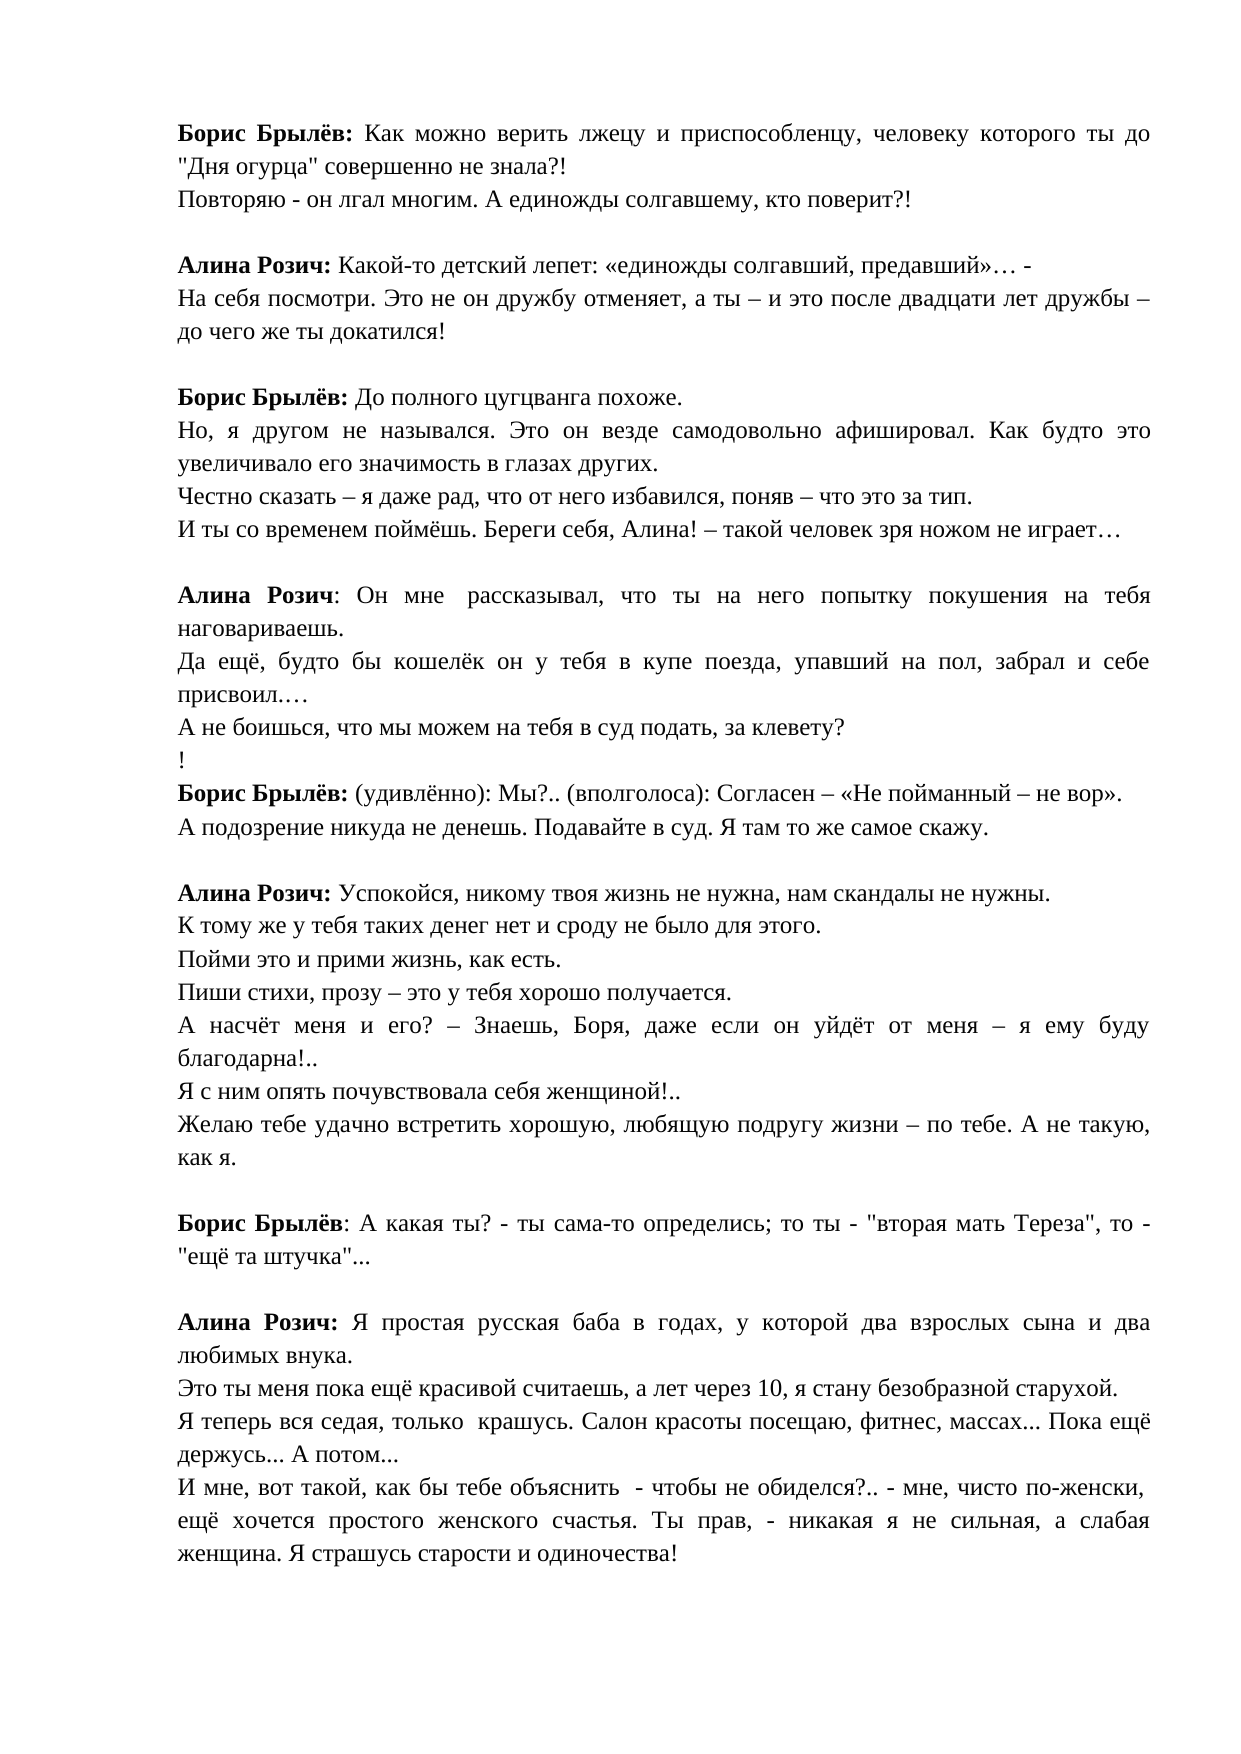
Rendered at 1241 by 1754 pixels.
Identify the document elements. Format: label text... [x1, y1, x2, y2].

text Алина Розич: Он мне рассказывал, что ты на него попытку покушения на тебя наговариваешь. [177, 547, 1152, 642]
text Повторяю - он лгал многим. А единожды солгавшему, кто поверит?! [177, 184, 1152, 213]
text А насчёт меня и его? – Знаешь, Боря, даже если он уйдёт от меня – я ему буду благодарна!.. [177, 1010, 1152, 1071]
text Желаю тебе удачно встретить хорошую, любящую подругу жизни – по тебе. А не такую, как я. [177, 1109, 1152, 1171]
text Это ты меня пока ещё красивой считаешь, а лет через 10, я стану безобразной старухой. [177, 1373, 1152, 1402]
text Да ещё, будто бы кошелёк он у тебя в купе поезда, упавший на пол, забрал и себе присвоил.… [177, 646, 1152, 708]
text А подозрение никуда не денешь. Подавайте в суд. Я там то же самое скажу. [177, 812, 1152, 840]
text Борис Брылёв: А какая ты? - ты сама-то определись; то ты - "вторая мать Тереза", то - "ещё та штучка"... [177, 1175, 1152, 1269]
text И мне, вот такой, как бы тебе объяснить - чтобы не обиделся?.. - мне, чисто по-женски, ещё хочется простого женского счастья. Ты прав, - никакая я не сильная, а слабая женщина. Я страшусь старости и одиночества! [177, 1472, 1152, 1567]
text К тому же у тебя таких денег нет и сроду не было для этого. [177, 911, 1152, 939]
text А не боишься, что мы можем на тебя в суд подать, за клевету? [177, 712, 1152, 741]
text Борис Брылёв: До полного цугцванга похоже. [177, 349, 1152, 411]
text ! Борис Брылёв: (удивлённо): Мы?.. (вполголоса): Согласен – «Не пойманный – не вор». [177, 746, 1152, 807]
text Борис Брылёв: Как можно верить лжецу и приспособленцу, человеку которого ты до "Дня огурца" совершенно не знала?! [177, 118, 1152, 180]
text Я с ним опять почувствовала себя женщиной!.. [177, 1076, 1152, 1104]
text Алина Розич: Какой-то детский лепет: «единожды солгавший, предавший»… - [177, 217, 1152, 279]
text Пойми это и прими жизнь, как есть. [177, 944, 1152, 972]
text И ты со временем поймёшь. Береги себя, Алина! – такой человек зря ножом не играет… [177, 514, 1152, 543]
text Я теперь вся седая, только крашусь. Салон красоты посещаю, фитнес, массах... Пока ещё держусь... А потом... [177, 1406, 1152, 1468]
text Алина Розич: Успокойся, никому твоя жизнь не нужна, нам скандалы не нужны. [177, 844, 1152, 906]
text Пиши стихи, прозу – это у тебя хорошо получается. [177, 977, 1152, 1005]
text Но, я другом не назывался. Это он везде самодовольно афишировал. Как будто это увеличивало его значимость в глазах других. [177, 415, 1152, 477]
text На себя посмотри. Это не он дружбу отменяет, а ты – и это после двадцати лет дружбы – до чего же ты докатился! [177, 283, 1152, 345]
text Алина Розич: Я простая русская баба в годах, у которой два взрослых сына и два любимых внука. [177, 1274, 1152, 1369]
text Честно сказать – я даже рад, что от него избавился, поняв – что это за тип. [177, 481, 1152, 510]
